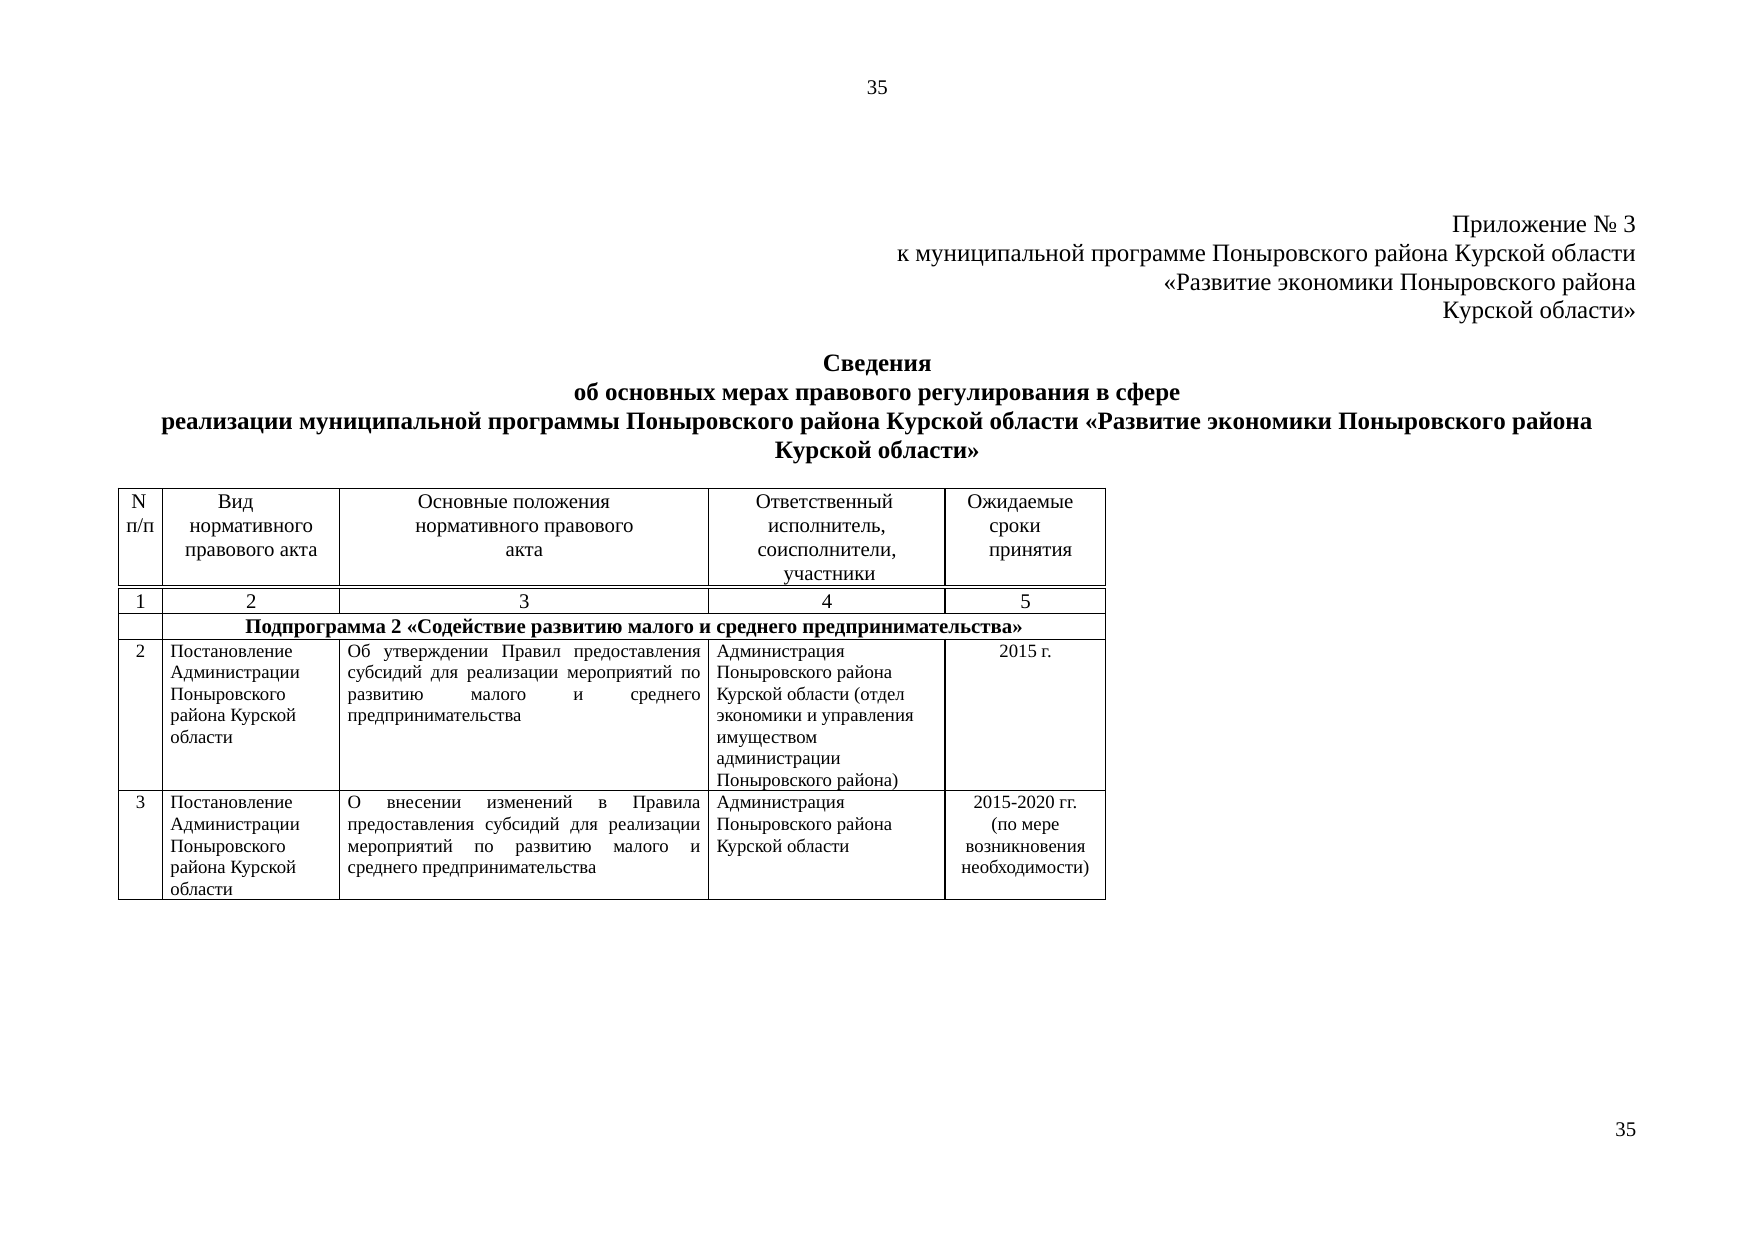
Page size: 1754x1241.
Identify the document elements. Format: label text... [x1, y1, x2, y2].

text реализации муниципальной программы Поныровского района Курской области «Развитие экономики Поныровского района Курской области» [118, 406, 1636, 463]
text Сведения [118, 348, 1636, 377]
table_header Основные положения нормативного правового акта [340, 489, 708, 585]
text Приложение № 3 [568, 209, 1636, 238]
table_header N п/п [119, 489, 162, 585]
table_header Ожидаемые сроки принятия [946, 489, 1105, 585]
text об основных мерах правового регулирования в сфере [118, 377, 1636, 406]
table_cell 3 [119, 791, 162, 899]
table_header 3 [340, 589, 708, 613]
table_header 4 [709, 589, 944, 613]
table_header 5 [946, 589, 1105, 613]
table_cell Администрация Поныровского района Курской области (отдел экономики и управления имуществом администрации Поныровского района) [709, 640, 944, 790]
table_cell Об утверждении Правил предоставления субсидий для реализации мероприятий по развитию малого и среднего предпринимательства [340, 640, 708, 790]
text к муниципальной программе Поныровского района Курской области [568, 238, 1636, 267]
table_cell 2 [119, 640, 162, 790]
text «Развитие экономики Поныровского района [568, 267, 1636, 296]
table_cell Администрация Поныровского района Курской области [709, 791, 944, 899]
table_header 1 [119, 589, 162, 613]
table_cell Постановление Администрации Поныровского района Курской области [163, 640, 339, 790]
table_cell 2015 г. [946, 640, 1105, 790]
table_header Вид нормативного правового акта [163, 489, 339, 585]
table_header Ответственный исполнитель, соисполнители, участники [709, 489, 944, 585]
table_cell 2015-2020 гг. (по мере возникновения необходимости) [946, 791, 1105, 899]
table_cell Постановление Администрации Поныровского района Курской области [163, 791, 339, 899]
text Курской области» [568, 296, 1636, 324]
table_cell О внесении изменений в Правила предоставления субсидий для реализации мероприятий по развитию малого и среднего предпринимательства [340, 791, 708, 899]
table_cell [119, 614, 162, 638]
table_header 2 [163, 589, 339, 613]
table_cell Подпрограмма 2 «Содействие развитию малого и среднего предпринимательства» [163, 614, 1105, 638]
